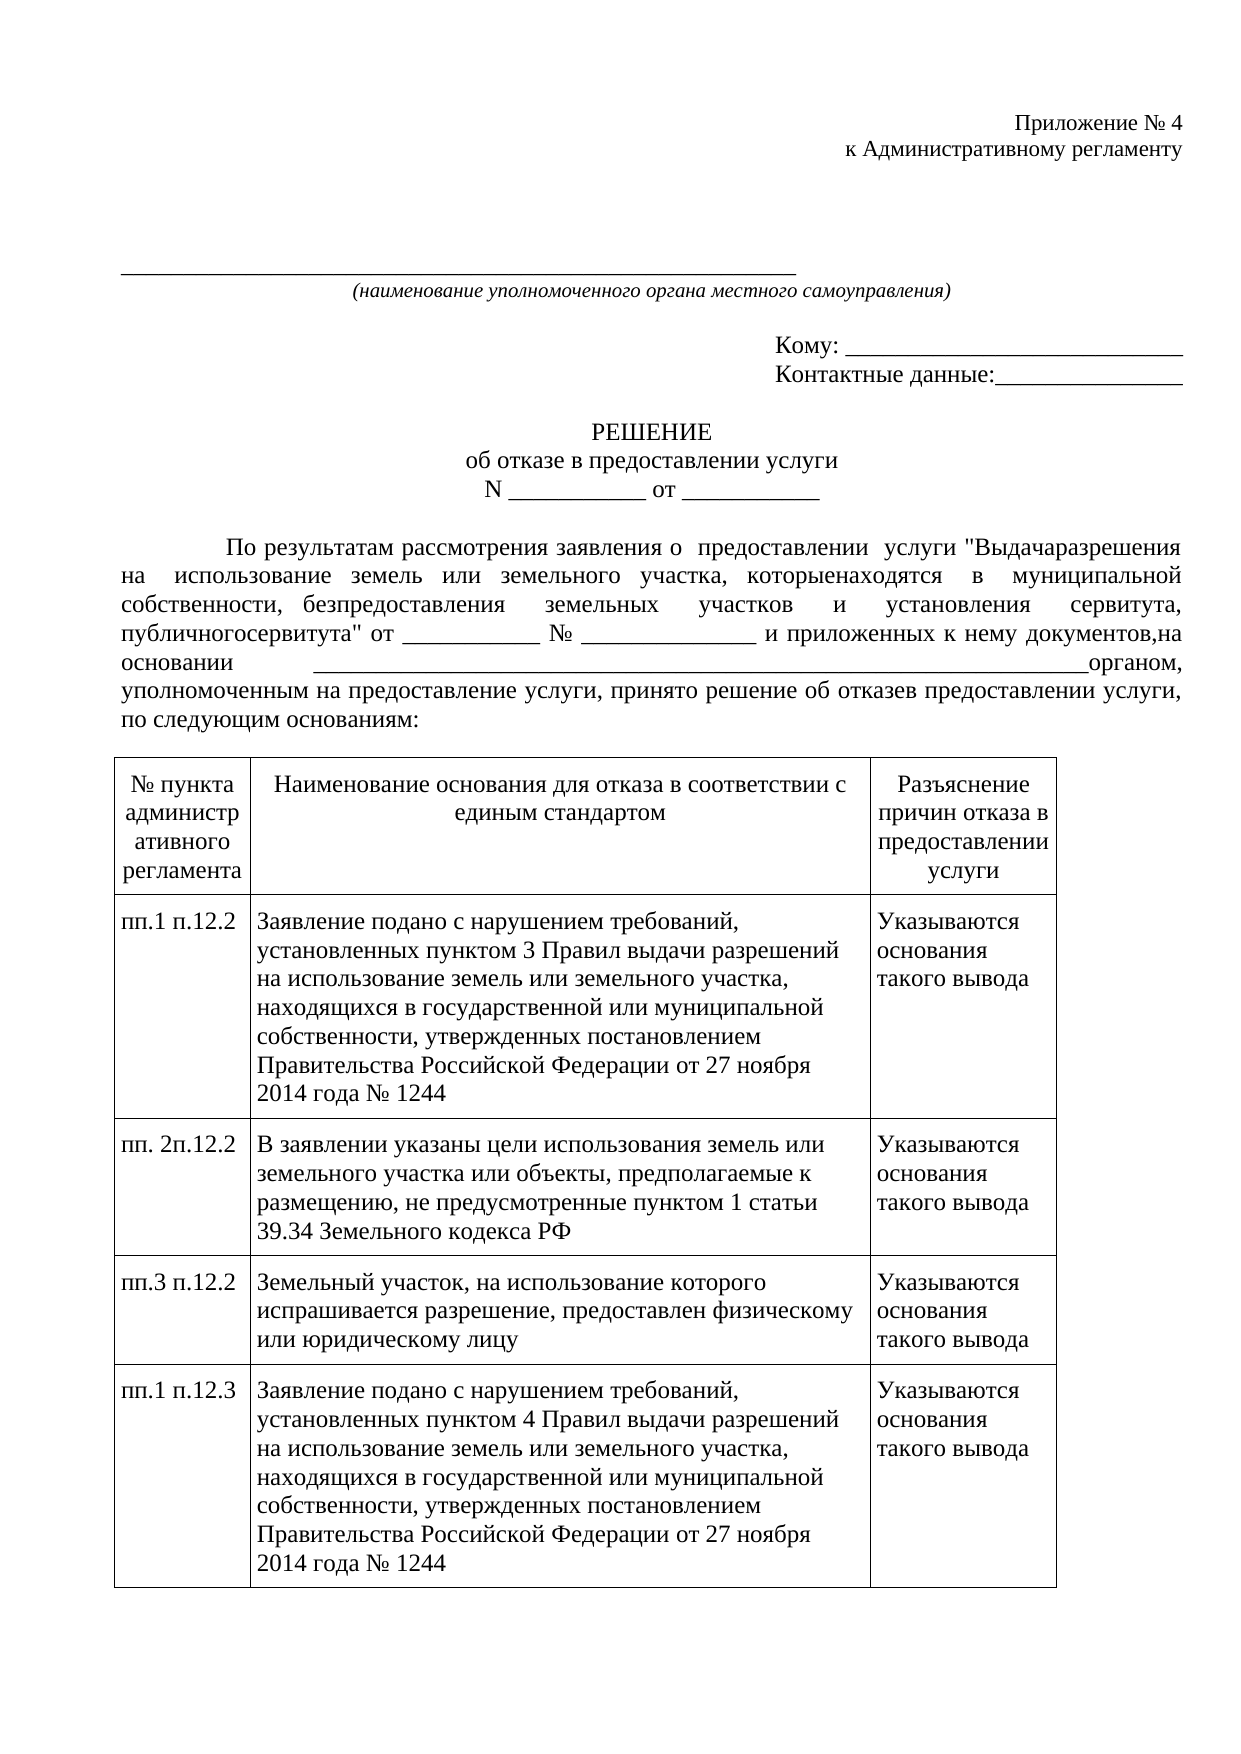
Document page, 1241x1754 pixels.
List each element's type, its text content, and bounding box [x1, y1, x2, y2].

table_cell Земельный участок, на использование которого испрашивается разрешение, предоставлен физическому или юридическому лицу [251, 1256, 870, 1364]
text (наименование уполномоченного органа местного самоуправления) [121, 278, 1183, 302]
text к Административному регламенту [121, 135, 1183, 162]
text Приложение № 4 [121, 109, 1183, 135]
table_cell Заявление подано с нарушением требований, установленных пунктом 3 Правил выдачи разрешений на использование земель или земельного участка, находящихся в государственной или муниципальной собственности, утвержденных постановлением Правительства Российской Федерации от 27 ноября 2014 года № 1244 [251, 895, 870, 1118]
text РЕШЕНИЕ [121, 417, 1183, 446]
text N ___________ от ___________ [121, 474, 1183, 503]
table_header Наименование основания для отказа в соответствии с единым стандартом [251, 758, 870, 894]
table_cell Указываются основания такого вывода [871, 895, 1056, 1118]
text ______________________________________________________ [121, 249, 1183, 278]
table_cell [871, 1365, 1056, 1587]
text По результатам рассмотрения заявления о предоставлении услуги "Выдачаразрешения на использование земель или земельного участка, которыенаходятся в муниципальной собственности, безпредоставления земельных участков и установления сервитута, публичногосервитута" от ___________ № ______________ и приложенных к нему документов,на основании ______________________________________________________________органом, уполномоченным на предоставление услуги, принято решение об отказев предоставлении услуги, по следующим основаниям: [121, 532, 1183, 733]
table_header Разъяснение причин отказа в предоставлении услуги [871, 758, 1056, 894]
table_cell Заявление подано с нарушением требований, установленных пунктом 4 Правил выдачи разрешений на использование земель или земельного участка, находящихся в государственной или муниципальной собственности, утвержденных постановлением Правительства Российской Федерации от 27 ноября 2014 года № 1244 [251, 1365, 870, 1587]
table_cell пп.1 п.12.2 [115, 895, 250, 1118]
table_cell Указываются основания такого вывода [871, 1256, 1056, 1364]
table_header № пункта административного регламента [115, 758, 250, 894]
text Кому: ___________________________ [121, 331, 1183, 359]
table_cell пп.1 п.12.3 [115, 1365, 250, 1587]
table_cell пп. 2п.12.2 [115, 1119, 250, 1255]
text об отказе в предоставлении услуги [121, 446, 1183, 474]
text Контактные данные:_______________ [121, 359, 1183, 388]
table_cell Указываются основания такого вывода [871, 1119, 1056, 1255]
table_cell В заявлении указаны цели использования земель или земельного участка или объекты, предполагаемые к размещению, не предусмотренные пунктом 1 статьи 39.34 Земельного кодекса РФ [251, 1119, 870, 1255]
table_cell пп.3 п.12.2 [115, 1256, 250, 1364]
